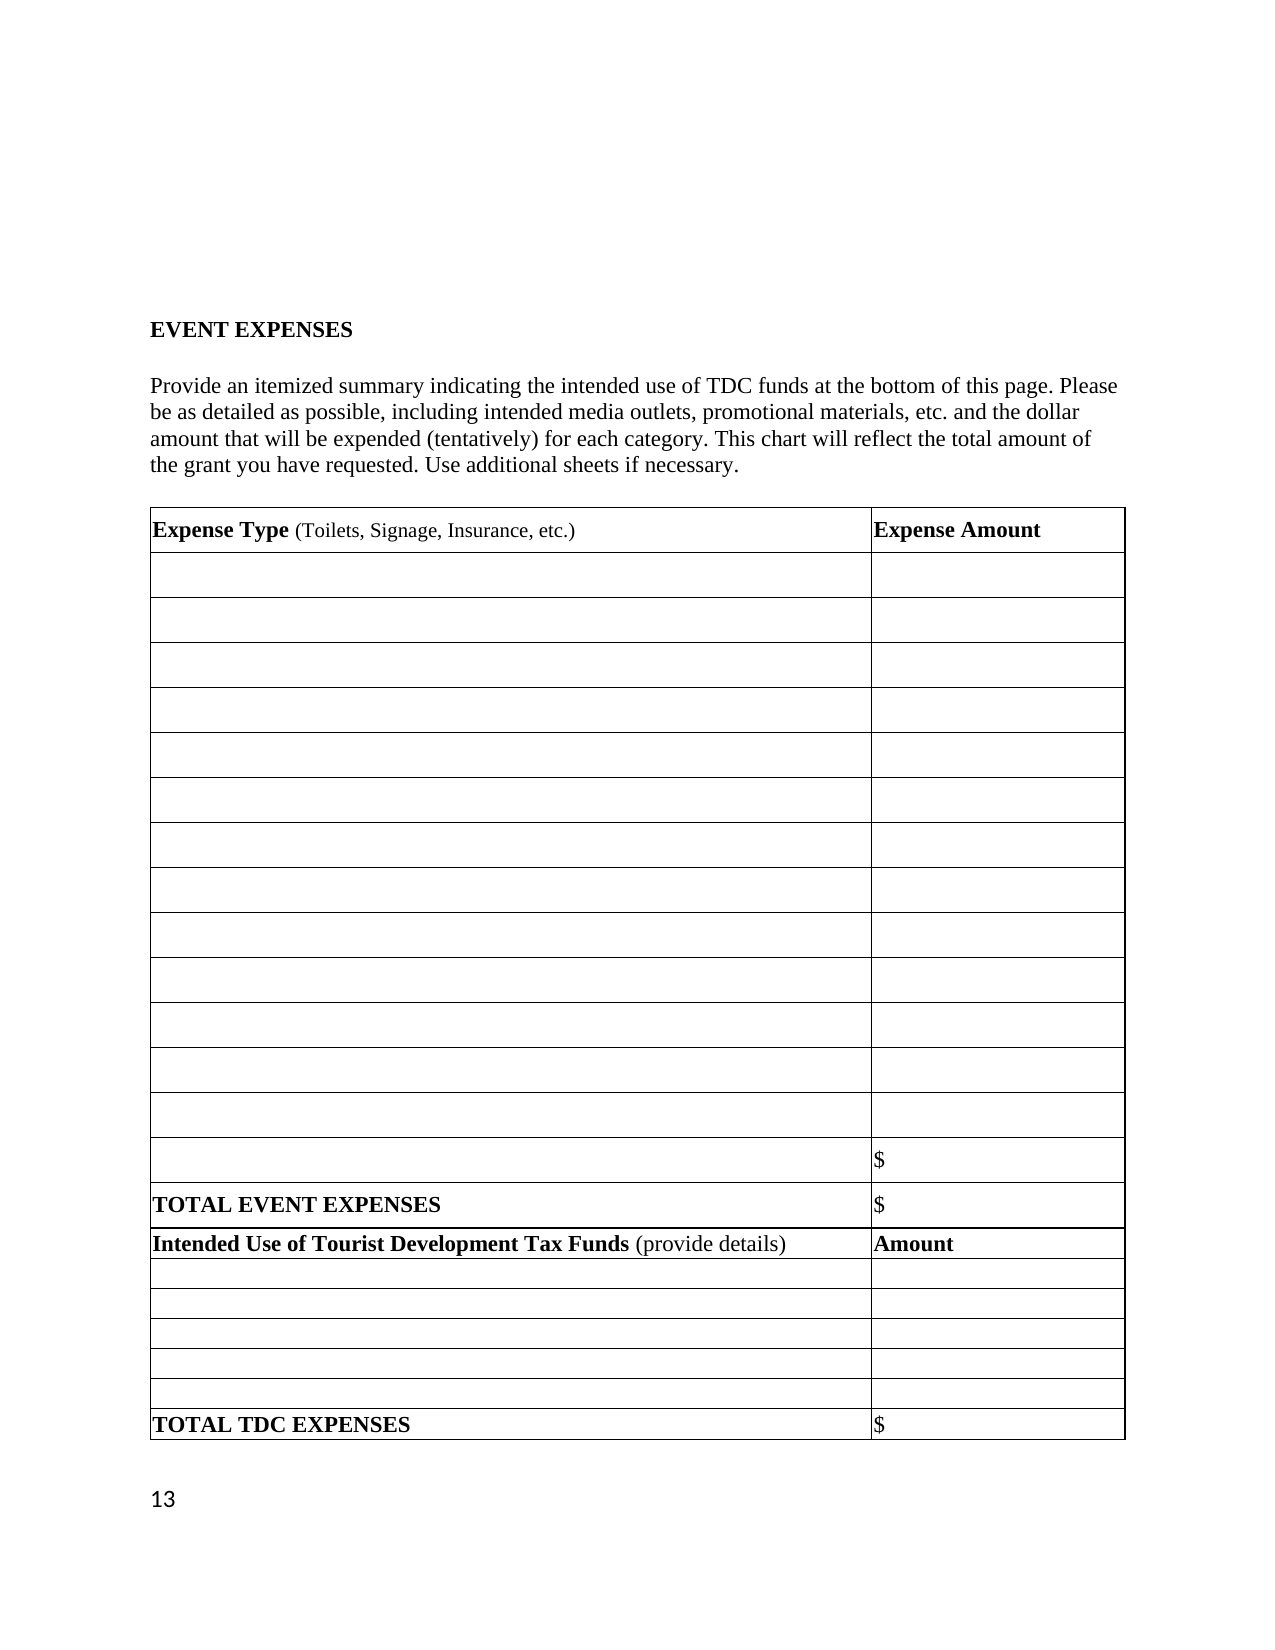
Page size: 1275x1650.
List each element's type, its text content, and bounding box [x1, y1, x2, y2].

table_cell [872, 688, 1124, 732]
table_cell [872, 643, 1124, 687]
table_cell [151, 553, 871, 597]
table_cell [872, 1259, 1124, 1288]
table_cell [872, 1349, 1124, 1378]
table_cell [151, 868, 871, 912]
table_cell [151, 598, 871, 642]
table_cell [151, 688, 871, 732]
table_cell [151, 1048, 871, 1092]
table_cell [151, 1349, 871, 1378]
table_cell [872, 1379, 1124, 1408]
table_cell [151, 1138, 871, 1182]
table_cell [872, 598, 1124, 642]
table_cell $ [872, 1138, 1124, 1182]
table_cell [151, 1259, 871, 1288]
table_cell [872, 733, 1124, 777]
table_cell [872, 1289, 1124, 1318]
table_cell [872, 1093, 1124, 1137]
text Provide an itemized summary indicating the intended use of TDC funds at the bottom of this page. Please be as detailed as possible, including intended media outlets, promotional materials, etc. and the dollar amount that will be expended (tentatively) for each category. This chart will reflect the total amount of the grant you have requested. Use additional sheets if necessary. [150, 372, 1125, 477]
table_cell [872, 778, 1124, 822]
table_cell [872, 1319, 1124, 1348]
table_cell [872, 1003, 1124, 1047]
table_cell $ [872, 1183, 1124, 1227]
table_cell [151, 1003, 871, 1047]
table_cell [872, 1048, 1124, 1092]
table_cell [151, 1379, 871, 1408]
table_cell [872, 553, 1124, 597]
table_cell [151, 733, 871, 777]
table_cell [151, 1319, 871, 1348]
table_header Expense Type (Toilets, Signage, Insurance, etc.) [151, 508, 871, 552]
table_cell [151, 1093, 871, 1137]
table_cell [151, 1289, 871, 1318]
text EVENT EXPENSES [150, 317, 1125, 343]
table_cell $ [872, 1409, 1124, 1439]
table_cell [872, 823, 1124, 867]
table_header Intended Use of Tourist Development Tax Funds (provide details) [151, 1229, 871, 1258]
table_cell TOTAL EVENT EXPENSES [151, 1183, 871, 1227]
table_cell [872, 913, 1124, 957]
table_cell [151, 913, 871, 957]
table_cell [872, 958, 1124, 1002]
table_cell [151, 823, 871, 867]
table_header Amount [872, 1229, 1124, 1258]
table_cell [872, 868, 1124, 912]
table_cell TOTAL TDC EXPENSES [151, 1409, 871, 1439]
table_cell [151, 958, 871, 1002]
table_cell [151, 778, 871, 822]
table_header Expense Amount [872, 508, 1124, 552]
table_cell [151, 643, 871, 687]
